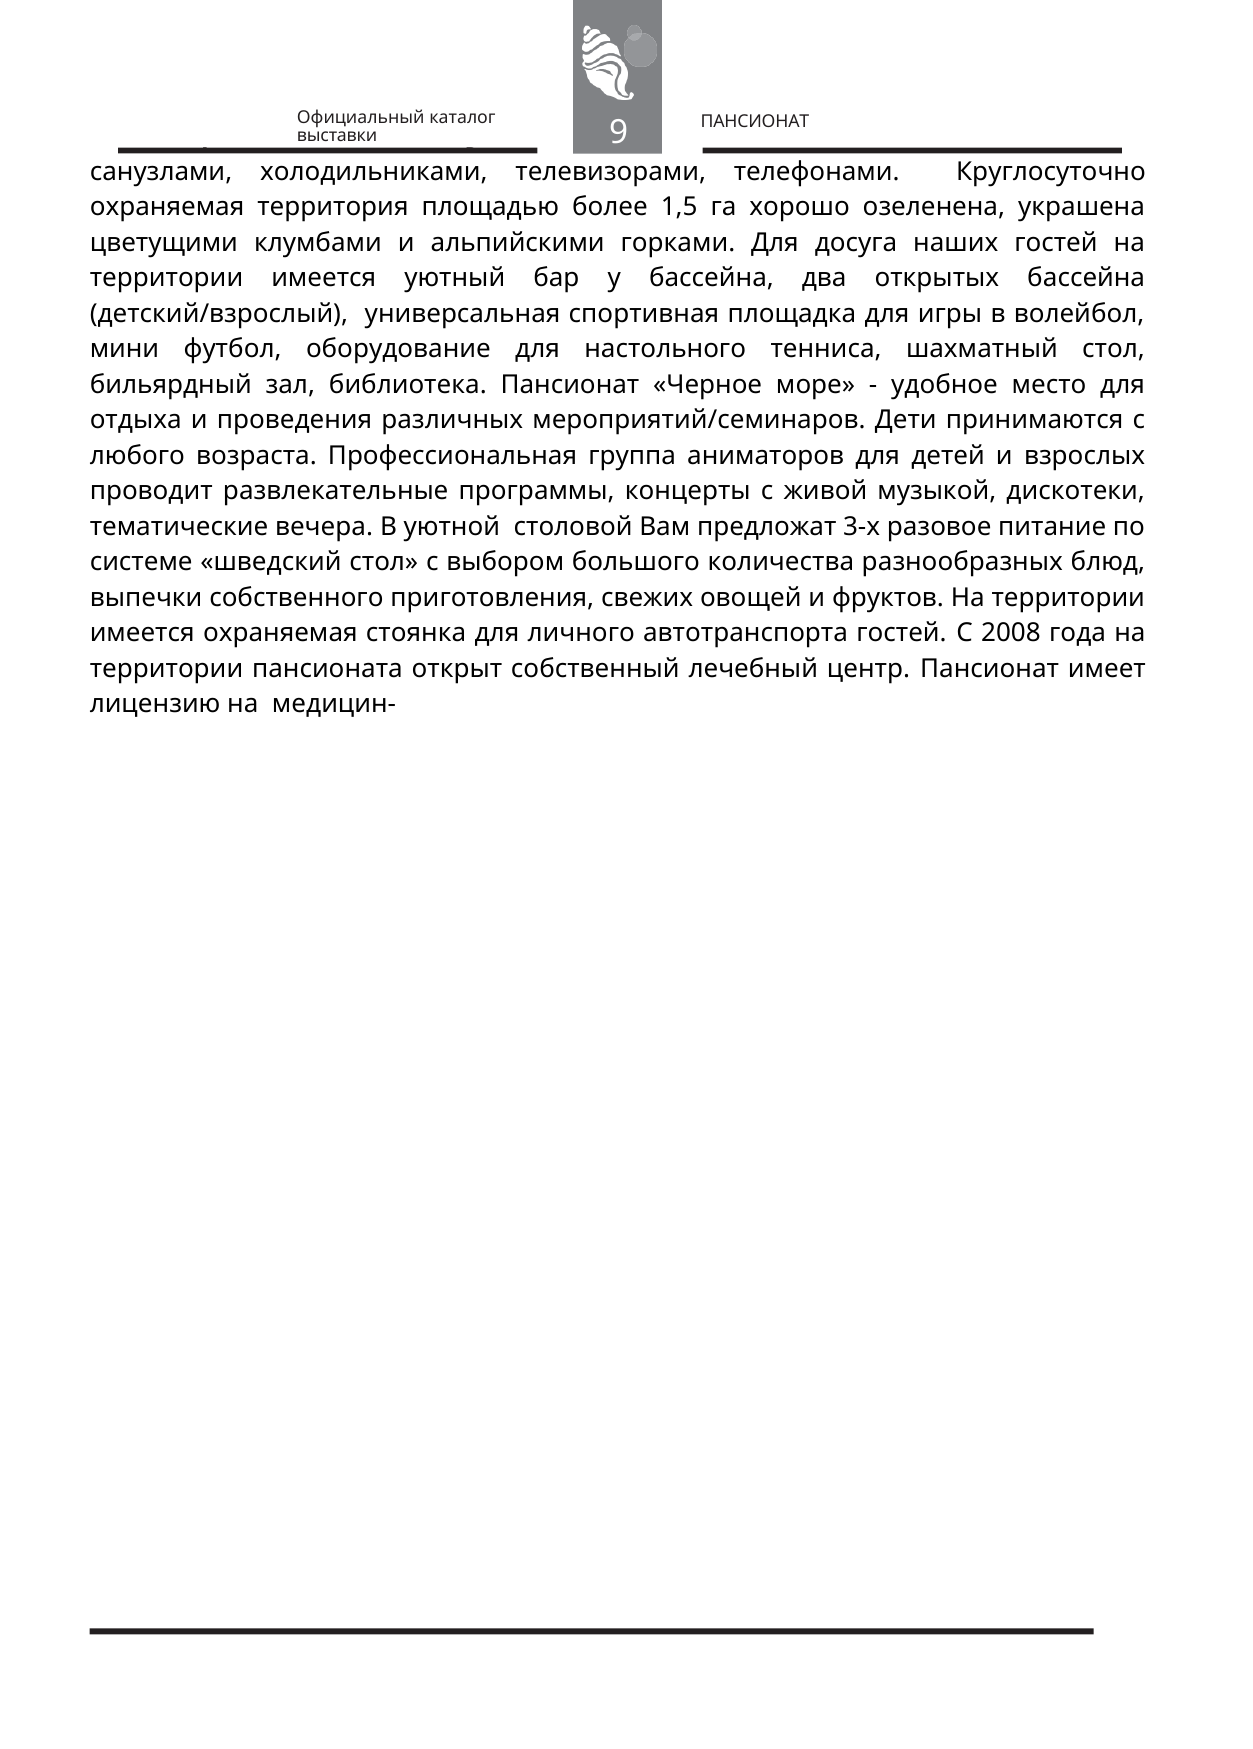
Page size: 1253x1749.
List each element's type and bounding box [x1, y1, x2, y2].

text [89, 152, 1146, 720]
picture [582, 25, 657, 100]
